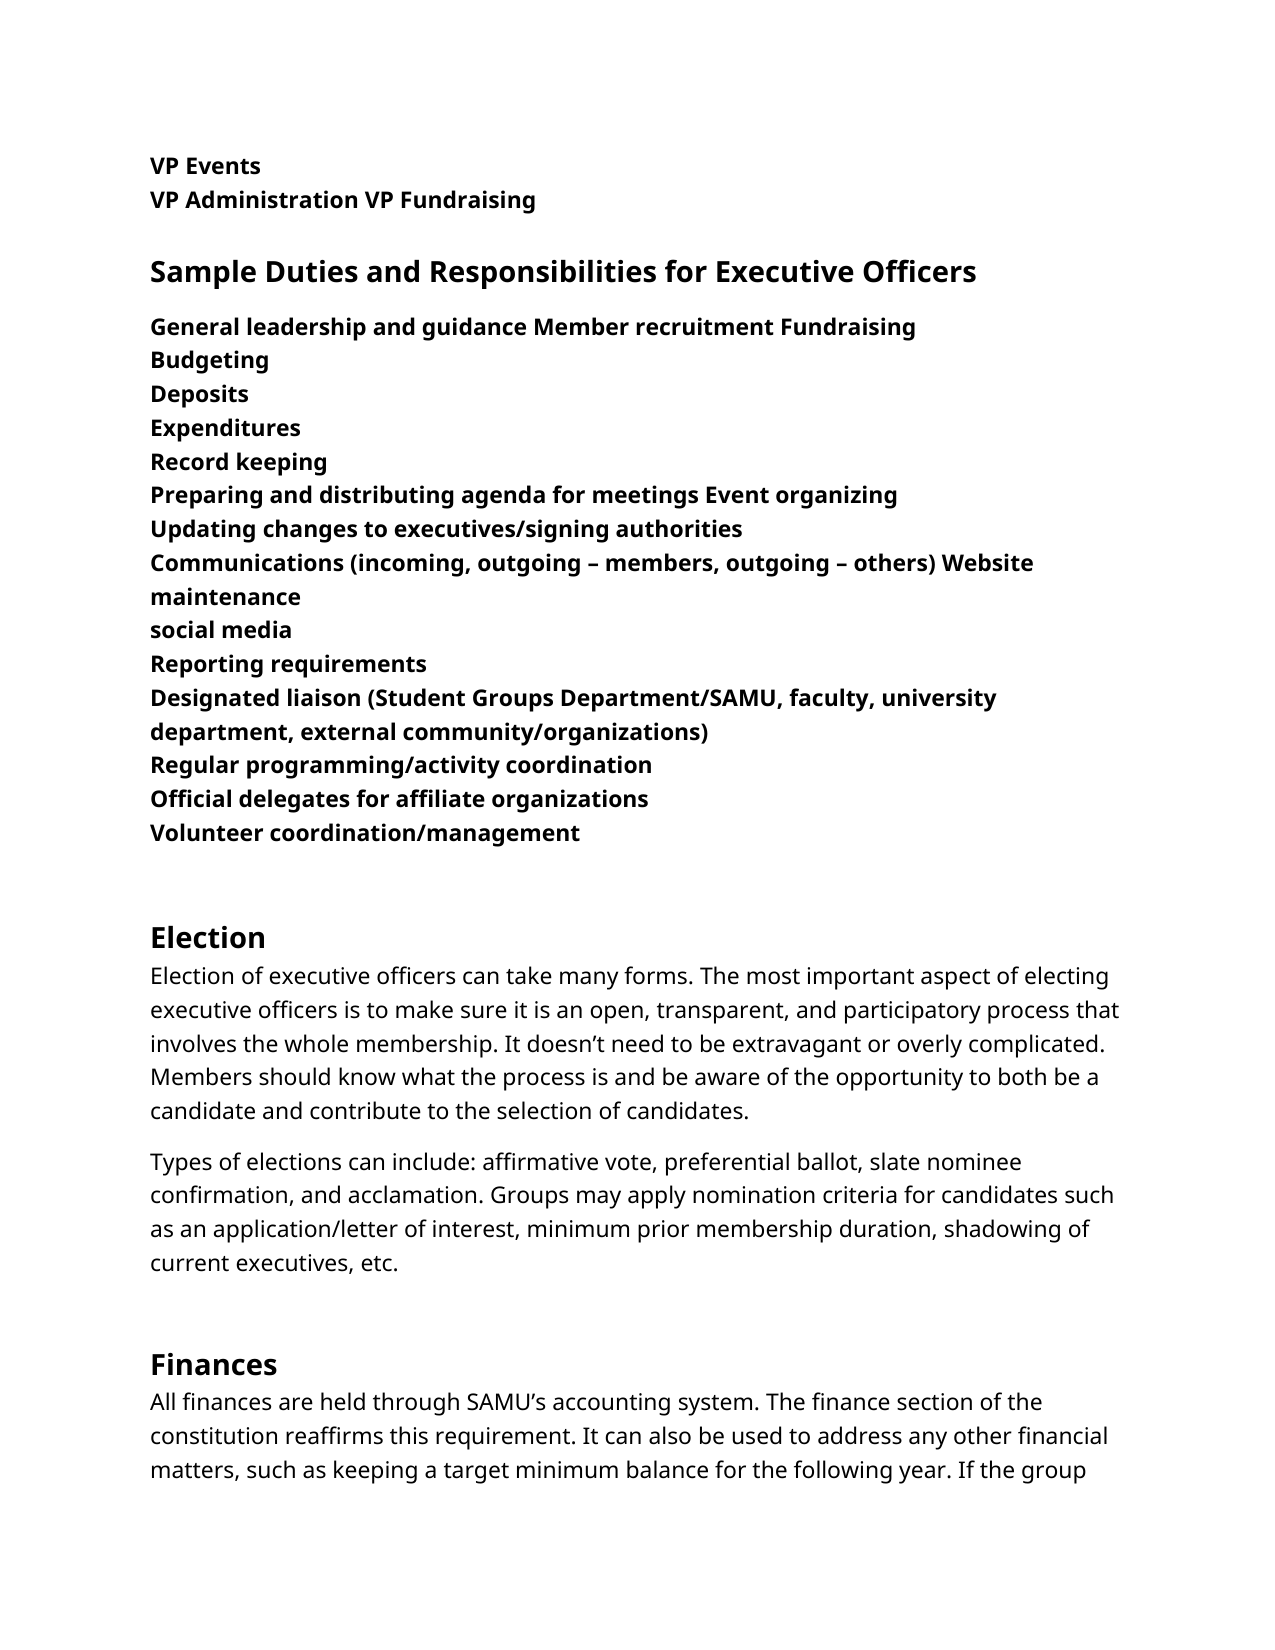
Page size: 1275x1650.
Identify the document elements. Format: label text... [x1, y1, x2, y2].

text VP Events VP Administration VP Fundraising [150, 150, 1125, 215]
text Sample Duties and Responsibilities for Executive Officers [150, 251, 1125, 291]
text Updating changes to executives/signing authorities Communications (incoming, outgoing – members, outgoing – others) Website maintenance social media Reporting requirements Designated liaison (Student Groups Department/SAMU, faculty, university department, external community/organizations) Regular programming/activity coordination Official delegates for affiliate organizations Volunteer coordination/management [150, 513, 1125, 848]
text Types of elections can include: affirmative vote, preferential ballot, slate nominee confirmation, and acclamation. Groups may apply nomination criteria for candidates such as an application/letter of interest, minimum prior membership duration, shadowing of current executives, etc. [150, 1145, 1125, 1278]
text Election Election of executive officers can take many forms. The most important aspect of electing executive officers is to make sure it is an open, transparent, and participatory process that involves the whole membership. It doesn’t need to be extravagant or overly complicated. Members should know what the process is and be aware of the opportunity to both be a candidate and contribute to the selection of candidates. [150, 918, 1125, 1126]
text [150, 1344, 1125, 1485]
text Deposits Expenditures Record keeping Preparing and distributing agenda for meetings Event organizing [150, 378, 1125, 511]
text General leadership and guidance Member recruitment Fundraising Budgeting [150, 311, 1125, 376]
